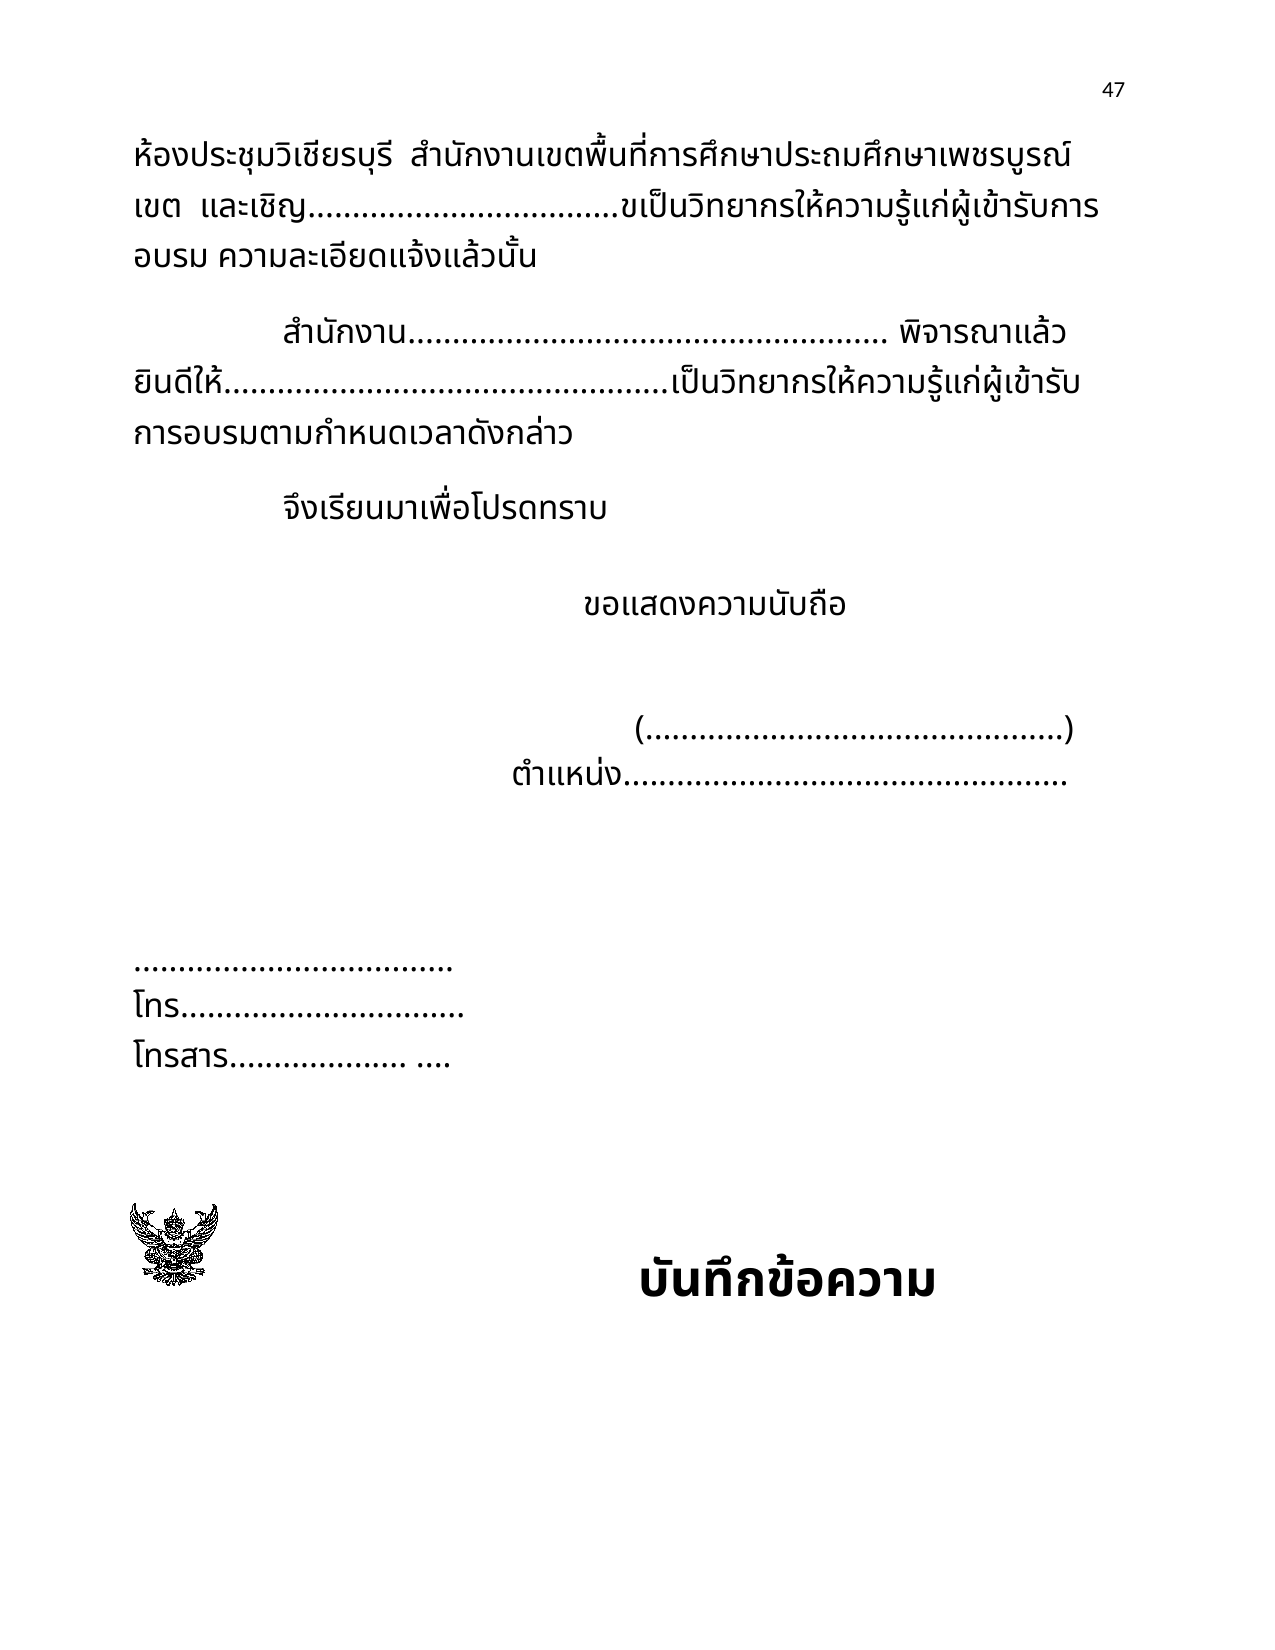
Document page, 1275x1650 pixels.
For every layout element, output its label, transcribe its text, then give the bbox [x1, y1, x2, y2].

text บันทึกข้อความ [114, 1202, 1125, 1319]
text ตำแหน่ง.................................................. [95, 749, 1125, 800]
text สำนักงาน...................................................... พิจารณาแล้วยินดีให้..................................................เป็นวิทยากรให้ความรู้แก่ผู้เข้ารับการอบรมตามกำหนดเวลาดังกล่าว [133, 307, 1125, 459]
text จึงเรียนมาเพื่อโปรดทราบ [189, 484, 1125, 534]
text (...............................................) [133, 704, 1125, 749]
text ขอแสดงความนับถือ [95, 580, 1125, 630]
text โทร................................ โทรสาร.................... .... [133, 982, 1125, 1083]
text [133, 131, 1125, 282]
text .................................... [114, 936, 1125, 982]
